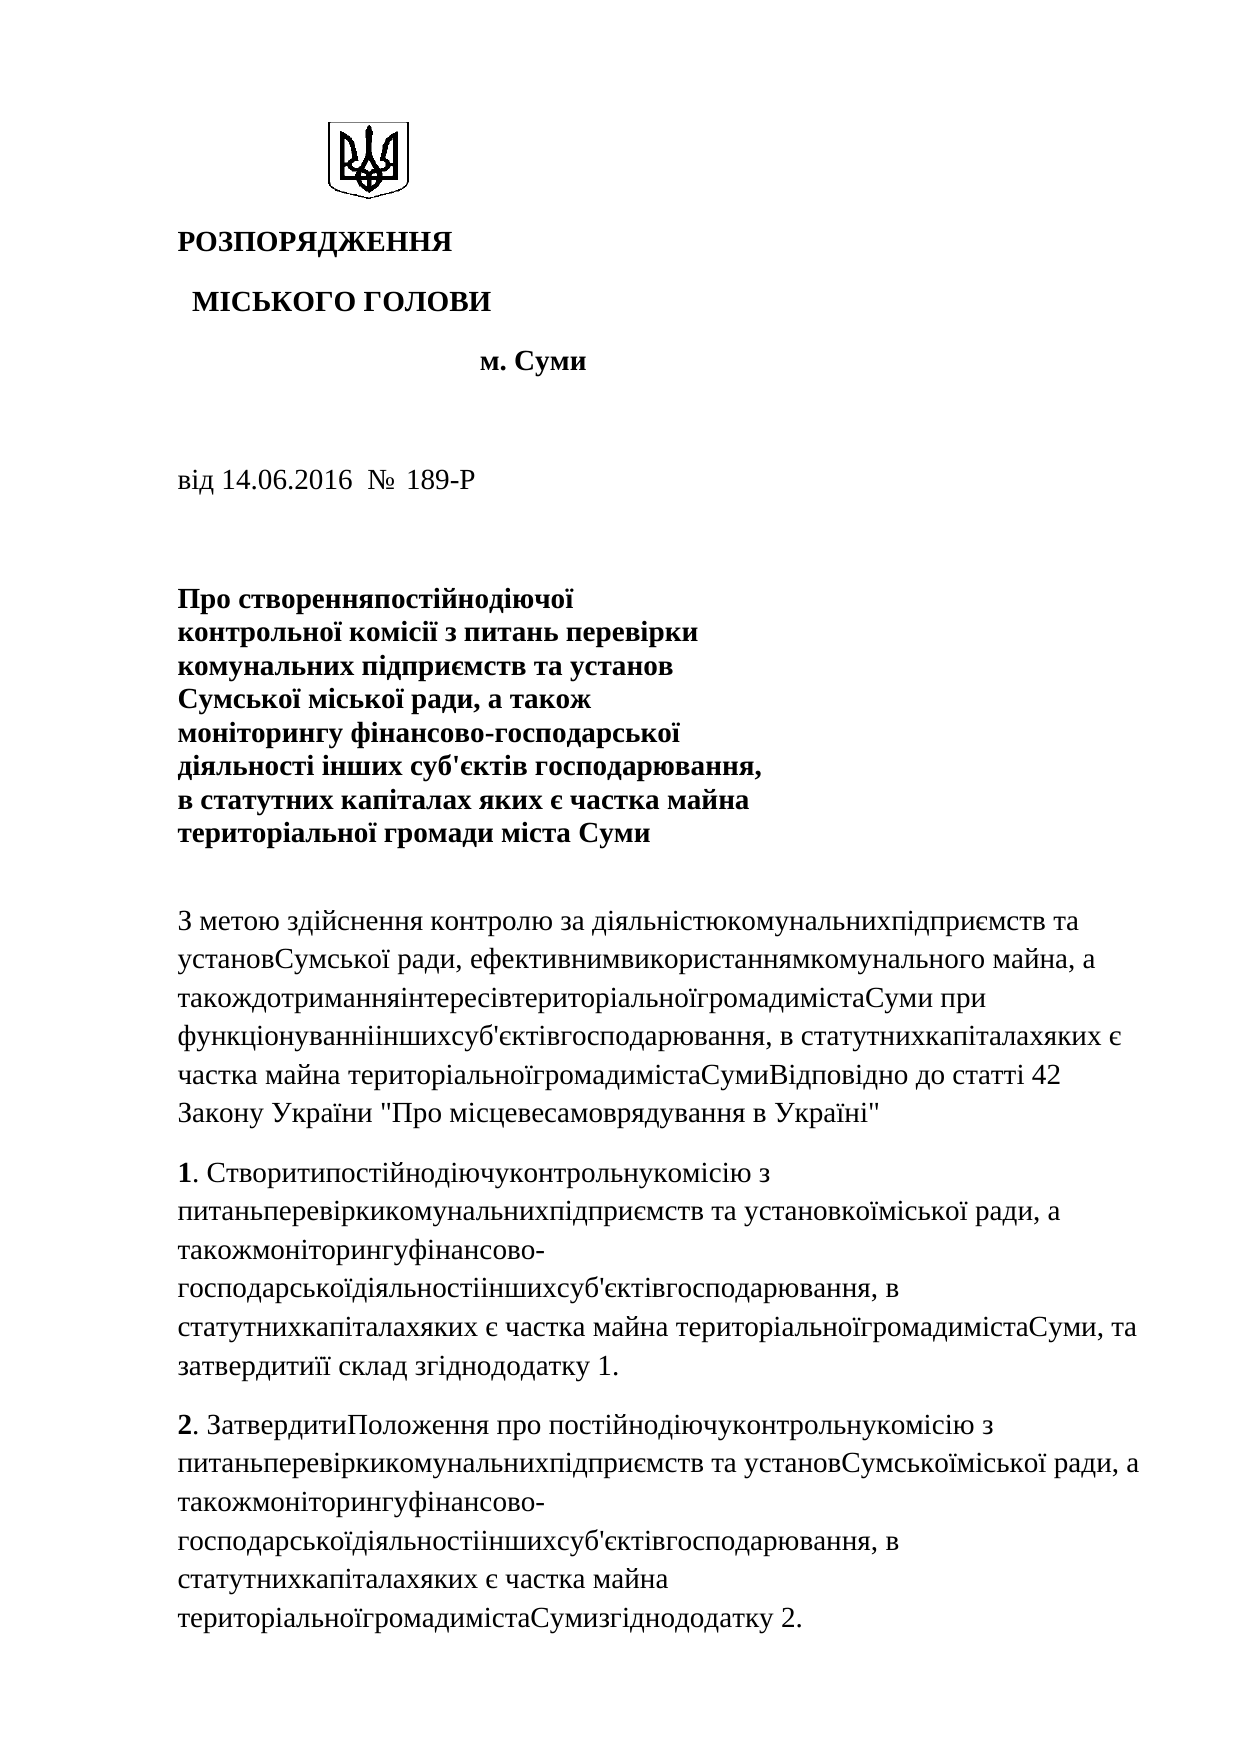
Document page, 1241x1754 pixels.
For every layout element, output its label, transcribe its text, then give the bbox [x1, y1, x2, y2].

text Сумської міської ради, а також [177, 681, 1152, 715]
text в статутних капіталах яких є частка майна [177, 782, 1152, 816]
text З метою здійснення контролю за діяльністюкомунальнихпідприємств та установСумської ради, ефективнимвикористаннямкомунального майна, а такождотриманняінтересівтериторіальноїгромадимістаСуми при функціонуваннііншихсуб'єктівгосподарювання, в статутнихкапіталахяких є частка майна територіальноїгромадимістаСумиВідповідно до статті 42 Закону України "Про місцевесамоврядування в Україні" [177, 903, 1152, 1129]
text моніторингу фінансово-господарської [177, 715, 1152, 748]
text діяльності інших суб'єктів господарювання, [177, 748, 1152, 782]
text Про створенняпостійнодіючої [177, 581, 1152, 614]
text м. Суми [177, 343, 1152, 377]
text територіальної громади міста Суми [177, 816, 1152, 849]
text 2. ЗатвердитиПоложення про постійнодіючуконтрольнукомісію з питаньперевіркикомунальнихпідприємств та установСумськоїміської ради, а такожмоніторингуфінансово-господарськоїдіяльностііншихсуб'єктівгосподарювання, в статутнихкапіталахяких є частка майна територіальноїгромадимістаСумизгіднододатку 2. [177, 1407, 1152, 1633]
text контрольної комісії з питань перевірки [177, 614, 1152, 648]
text 1. Створитипостійнодіючуконтрольнукомісію з питаньперевіркикомунальнихпідприємств та установкоїміської ради, а такожмоніторингуфінансово-господарськоїдіяльностііншихсуб'єктівгосподарювання, в статутнихкапіталахяких є частка майна територіальноїгромадимістаСуми, та затвердитиїї склад згіднододатку 1. [177, 1155, 1152, 1381]
text МІСЬКОГО ГОЛОВИ [177, 284, 1152, 317]
picture [324, 118, 413, 200]
text РОЗПОРЯДЖЕННЯ [177, 224, 1152, 258]
text комунальних підприємств та установ [177, 648, 1152, 681]
text від 14.06.2016 № 189-Р [177, 462, 1152, 496]
